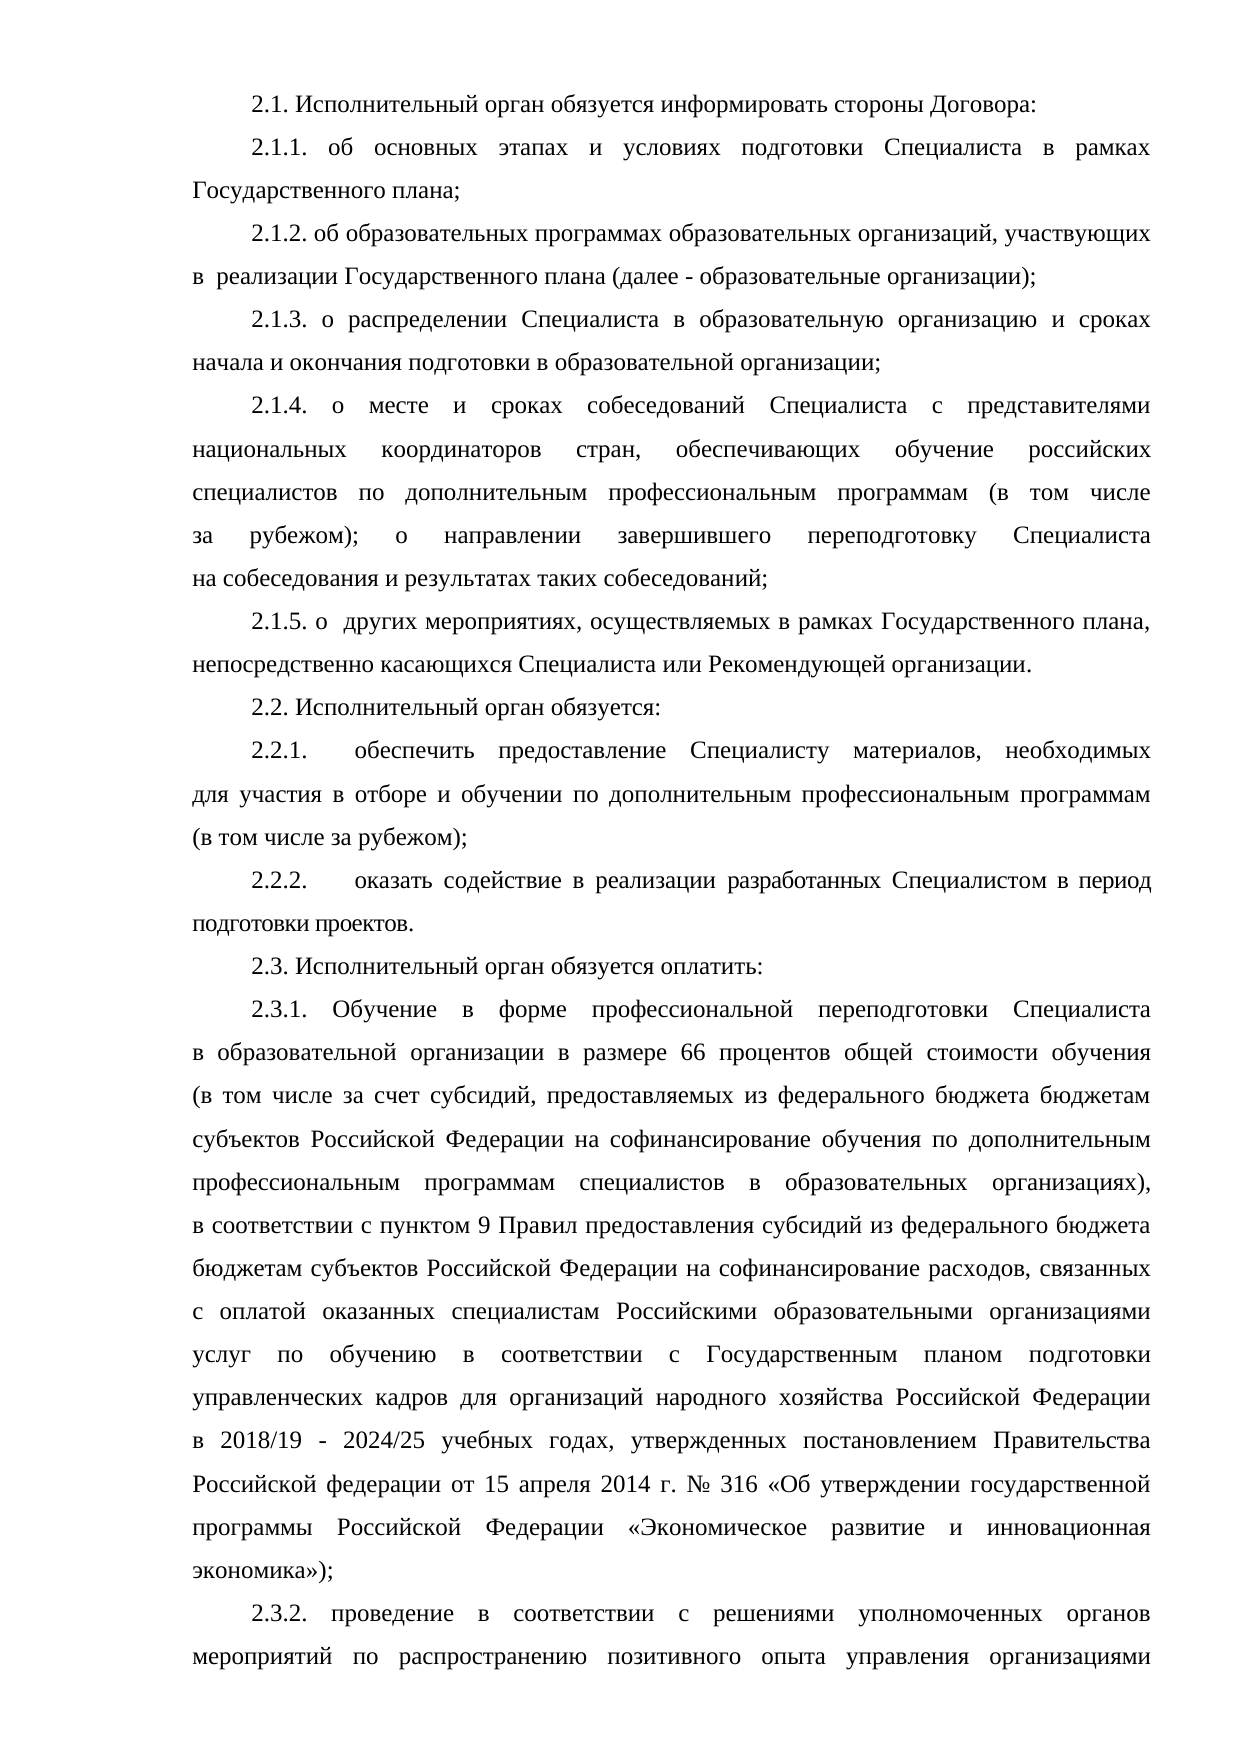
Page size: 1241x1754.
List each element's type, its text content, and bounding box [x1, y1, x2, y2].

text 2.2. Исполнительный орган обязуется: [192, 692, 1152, 721]
text 2.1.4. о месте и сроках собеседований Специалиста с представителями национальных координаторов стран, обеспечивающих обучение российских специалистов по дополнительным профессиональным программам (в том числе за рубежом); о направлении завершившего переподготовку Специалиста на собеседования и результатах таких собеседований; [192, 391, 1152, 592]
text 2.1.1. об основных этапах и условиях подготовки Специалиста в рамках Государственного плана; [192, 132, 1152, 204]
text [192, 1598, 1152, 1670]
text 2.1.5. о других мероприятиях, осуществляемых в рамках Государственного плана, непосредственно касающихся Специалиста или Рекомендующей организации. [192, 606, 1152, 678]
text 2.1. Исполнительный орган обязуется информировать стороны Договора: [192, 89, 1152, 117]
list обеспечить предоставление Специалисту материалов, необходимых для участия в отборе и обучении по дополнительным профессиональным программам (в том числе за рубежом); [192, 736, 1152, 851]
text 2.1.2. об образовательных программах образовательных организаций, участвующих в реализации Государственного плана (далее - образовательные организации); [192, 218, 1152, 290]
text 2.3.1. Обучение в форме профессиональной переподготовки Специалиста в образовательной организации в размере 66 процентов общей стоимости обучения (в том числе за счет субсидий, предоставляемых из федерального бюджета бюджетам субъектов Российской Федерации на софинансирование обучения по дополнительным профессиональным программам специалистов в образовательных организациях), в соответствии с пунктом 9 Правил предоставления субсидий из федерального бюджета бюджетам субъектов Российской Федерации на софинансирование расходов, связанных с оплатой оказанных специалистам Российскими образовательными организациями услуг по обучению в соответствии с Государственным планом подготовки управленческих кадров для организаций народного хозяйства Российской Федерации в 2018/19 - 2024/25 учебных годах, утвержденных постановлением Правительства Российской федерации от 15 апреля 2014 г. № 316 «Об утверждении государственной программы Российской Федерации «Экономическое развитие и инновационная экономика»); [192, 994, 1152, 1584]
list оказать содействие в реализации разработанных Специалистом в период подготовки проектов. [192, 865, 1152, 937]
text 2.1.3. о распределении Специалиста в образовательную организацию и сроках начала и окончания подготовки в образовательной организации; [192, 304, 1152, 376]
text 2.3. Исполнительный орган обязуется оплатить: [192, 951, 1152, 980]
